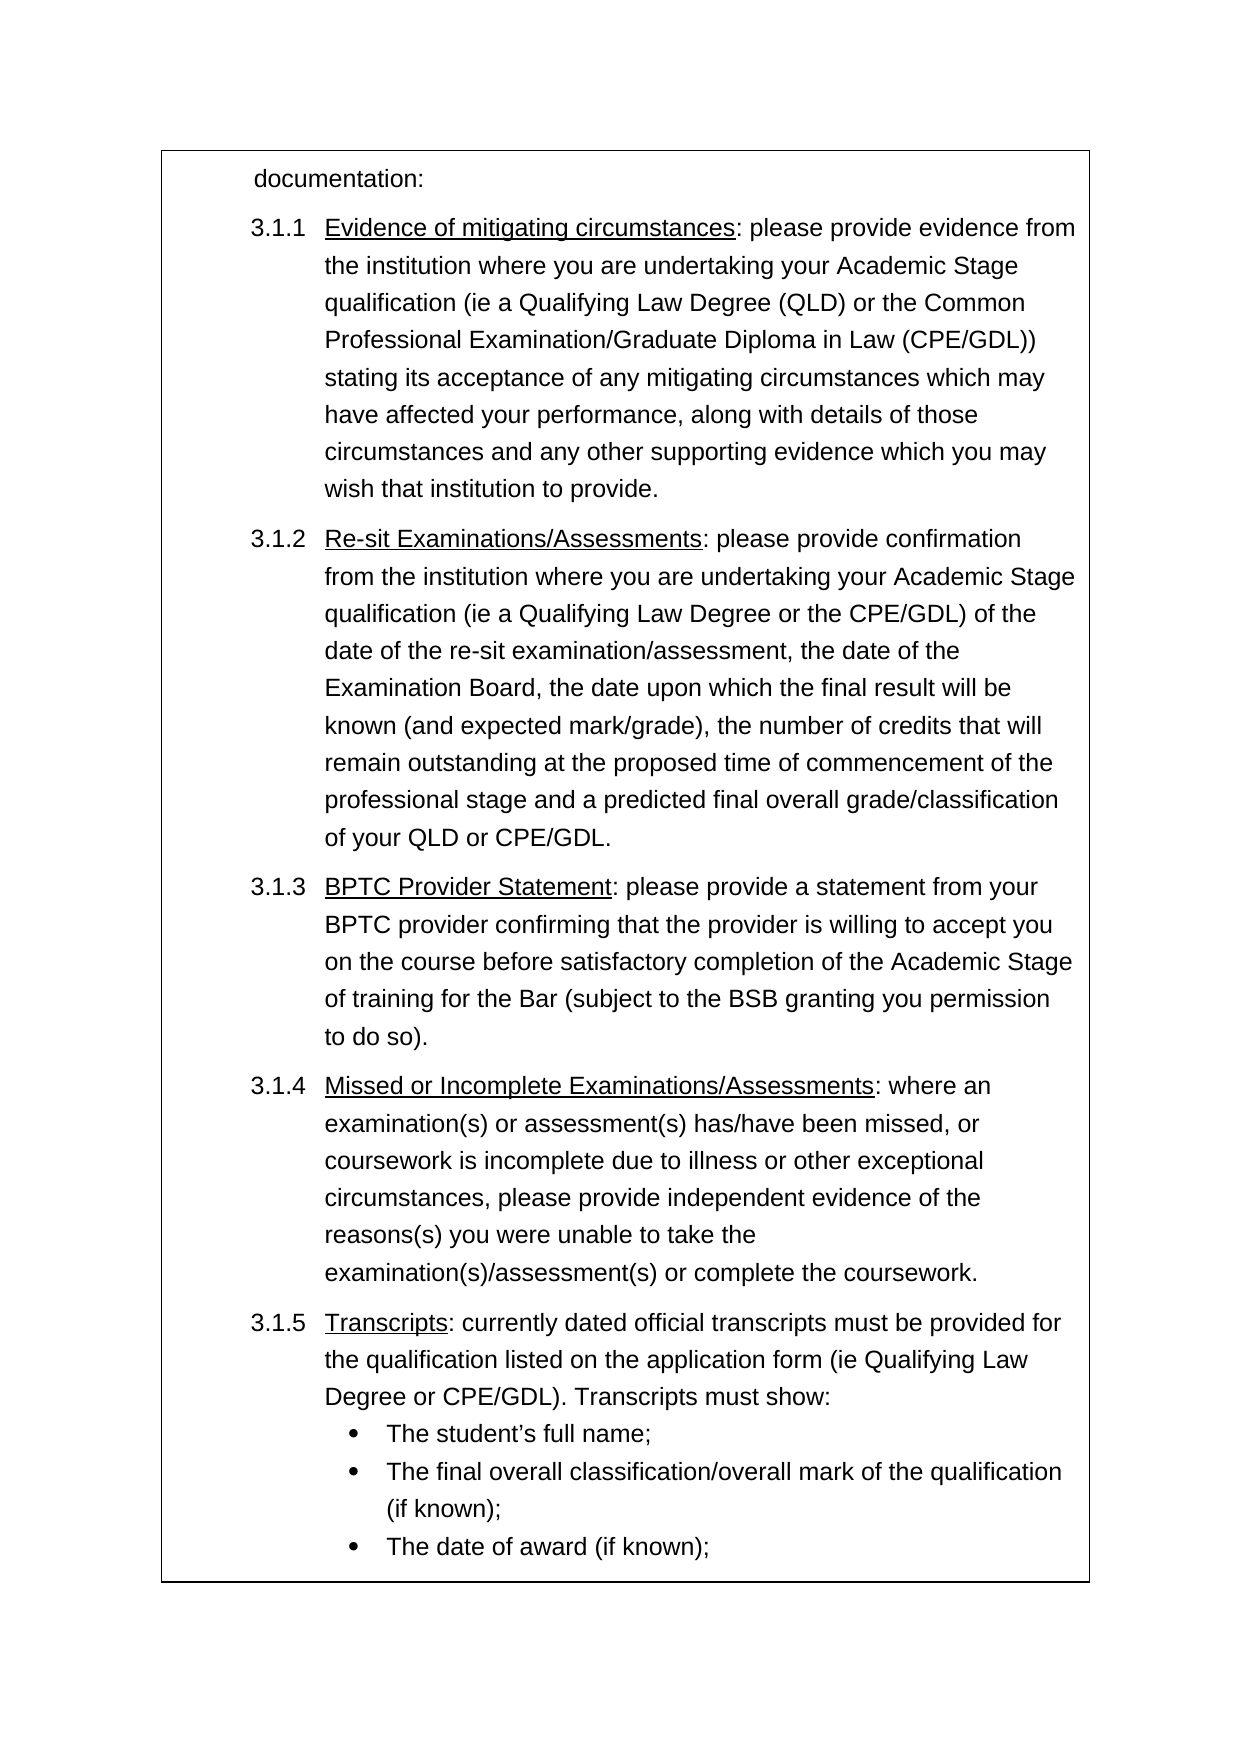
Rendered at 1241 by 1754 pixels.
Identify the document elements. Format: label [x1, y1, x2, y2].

table_cell [162, 151, 1089, 1581]
